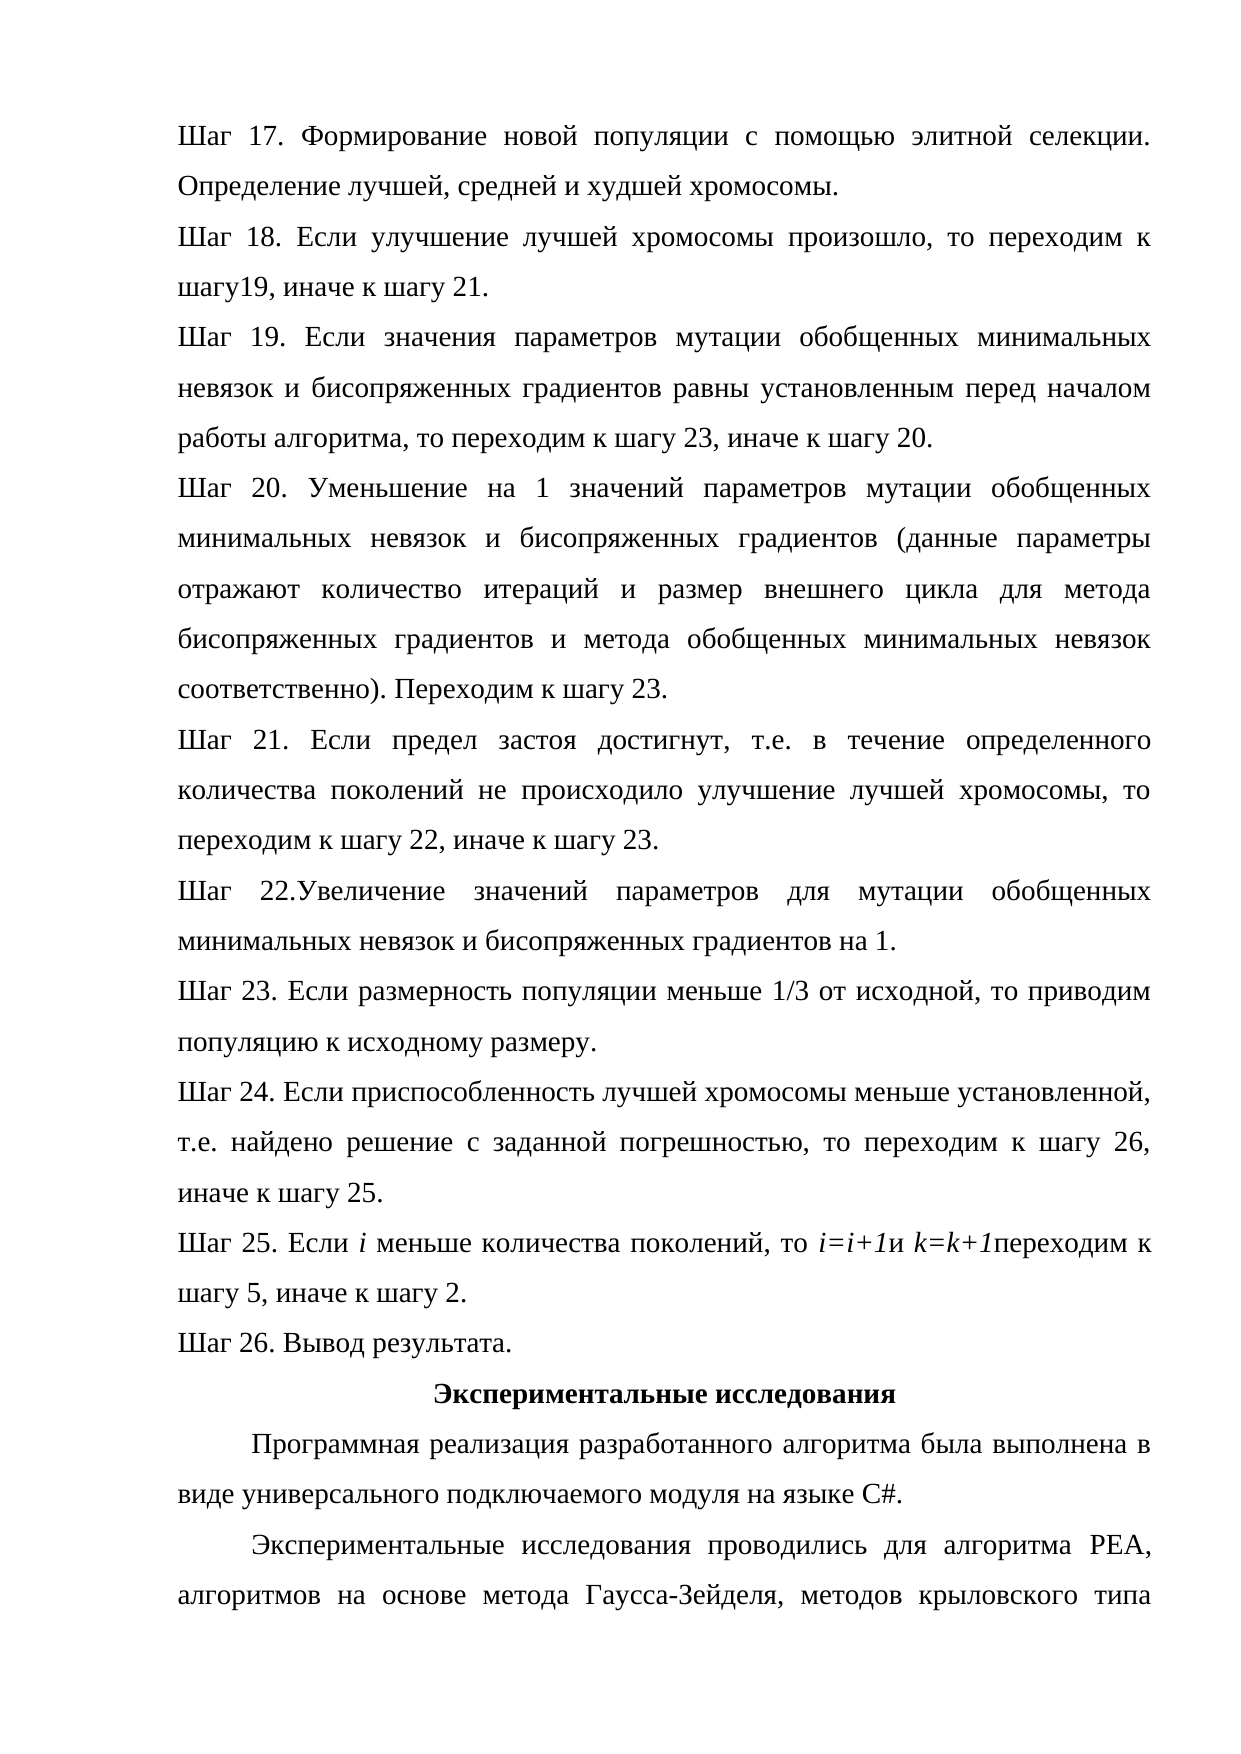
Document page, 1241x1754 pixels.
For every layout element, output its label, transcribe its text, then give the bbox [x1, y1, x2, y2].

text Шаг 25. Если i меньше количества поколений, то i=i+1и k=k+1переходим к шагу 5, иначе к шагу 2. [177, 1225, 1152, 1309]
text Шаг 24. Если приспособленность лучшей хромосомы меньше установленной, т.е. найдено решение с заданной погрешностью, то переходим к шагу 26, иначе к шагу 25. [177, 1074, 1152, 1208]
text Шаг 19. Если значения параметров мутации обобщенных минимальных невязок и бисопряженных градиентов равны установленным перед началом работы алгоритма, то переходим к шагу 23, иначе к шагу 20. [177, 319, 1152, 453]
text Шаг 22.Увеличение значений параметров для мутации обобщенных минимальных невязок и бисопряженных градиентов на 1. [177, 873, 1152, 957]
text Шаг 17. Формирование новой популяции с помощью элитной селекции. Определение лучшей, средней и худшей хромосомы. [177, 118, 1152, 202]
text Шаг 23. Если размерность популяции меньше 1/3 от исходной, то приводим популяцию к исходному размеру. [177, 973, 1152, 1057]
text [177, 1527, 1152, 1611]
text Программная реализация разработанного алгоритма была выполнена в виде универсального подключаемого модуля на языке C#. [177, 1426, 1152, 1510]
text Экспериментальные исследования [177, 1376, 1152, 1409]
text Шаг 21. Если предел застоя достигнут, т.е. в течение определенного количества поколений не происходило улучшение лучшей хромосомы, то переходим к шагу 22, иначе к шагу 23. [177, 722, 1152, 856]
text Шаг 18. Если улучшение лучшей хромосомы произошло, то переходим к шагу19, иначе к шагу 21. [177, 219, 1152, 303]
text Шаг 26. Вывод результата. [177, 1326, 1152, 1359]
text Шаг 20. Уменьшение на 1 значений параметров мутации обобщенных минимальных невязок и бисопряженных градиентов (данные параметры отражают количество итераций и размер внешнего цикла для метода бисопряженных градиентов и метода обобщенных минимальных невязок соответственно). Переходим к шагу 23. [177, 470, 1152, 705]
